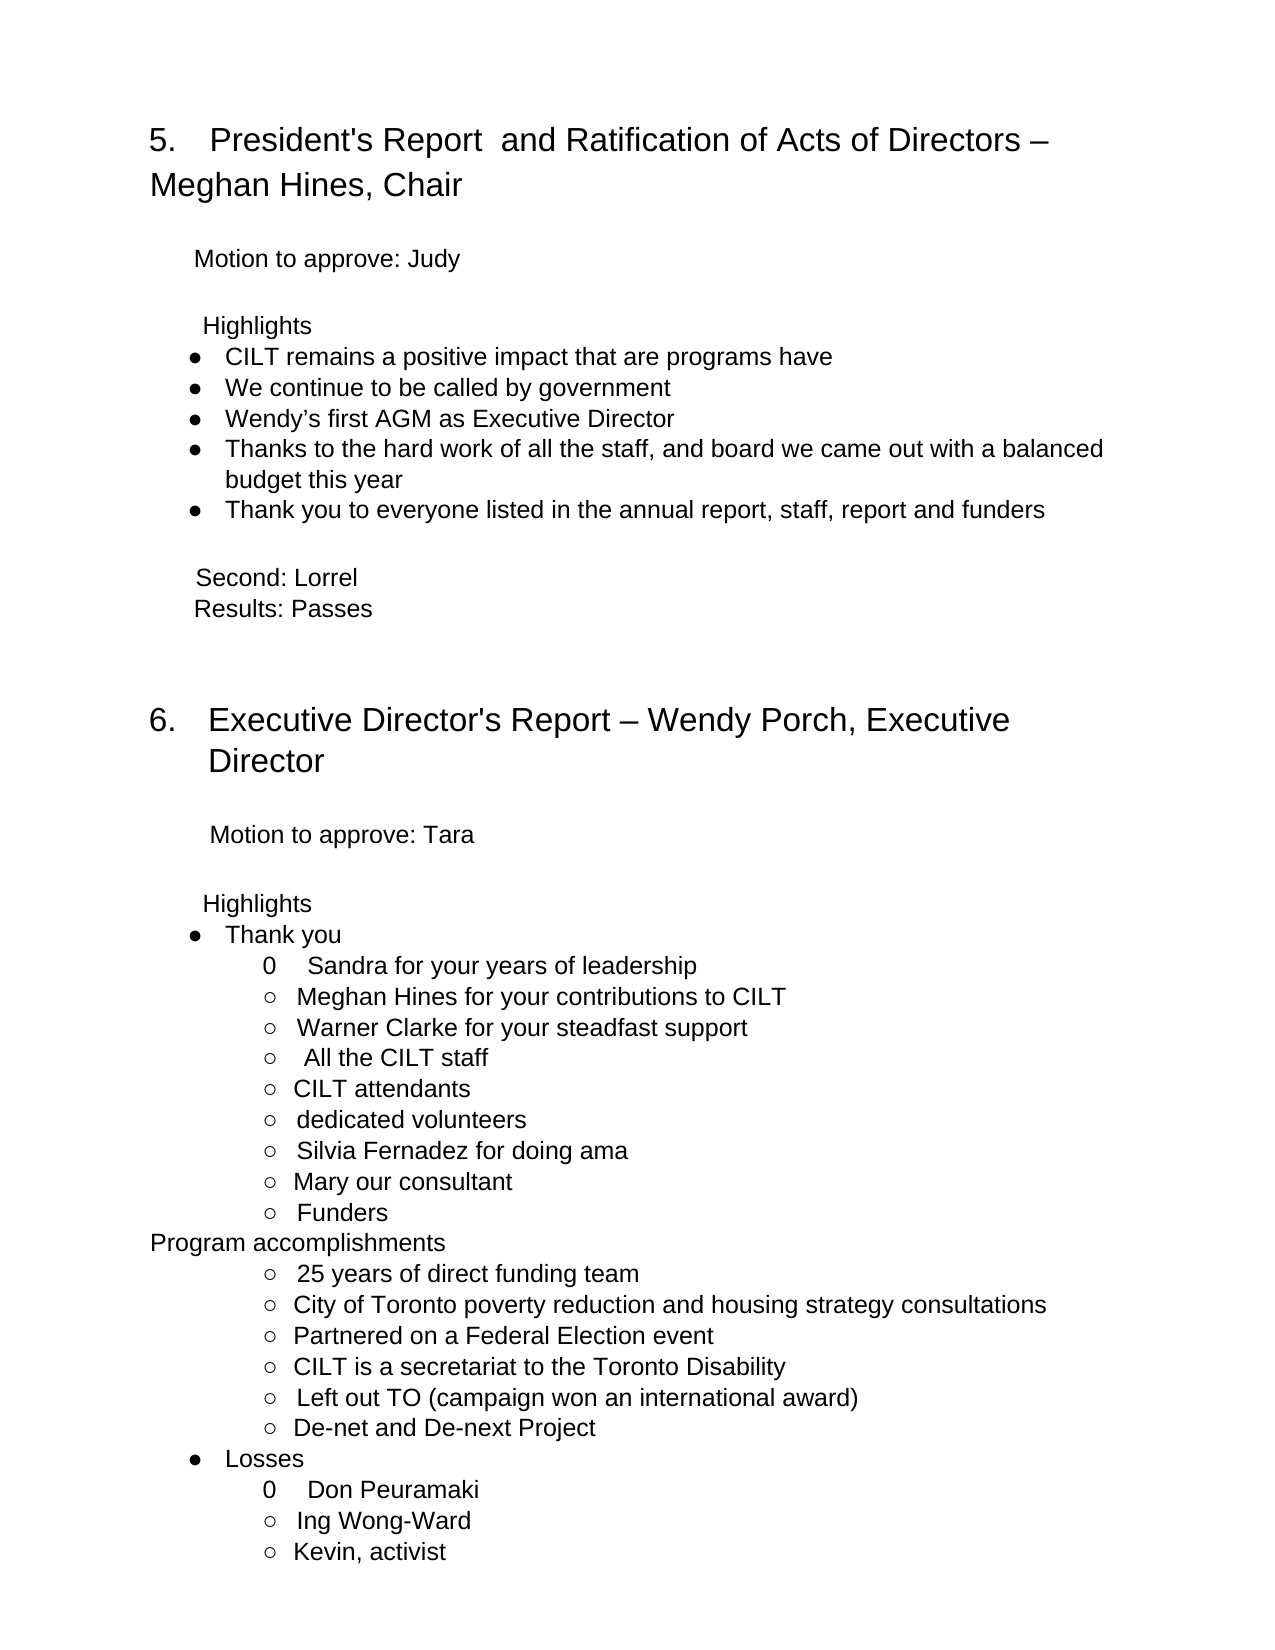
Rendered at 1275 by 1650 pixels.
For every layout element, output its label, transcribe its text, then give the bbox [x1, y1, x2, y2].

text ○ De-net and De-next Project [134, 1413, 1123, 1442]
text ○ Funders [134, 1198, 1123, 1226]
subtitle Executive Director's Report – Wendy Porch, Executive Director [148, 699, 1123, 779]
text Motion to approve: Tara [150, 820, 1123, 849]
text ○ Left out TO (campaign won an international award) [134, 1382, 1123, 1411]
text ○ Warner Clarke for your steadfast support [134, 1013, 1123, 1041]
list Don Peuramaki [262, 1475, 1123, 1504]
text ○ CILT is a secretariat to the Toronto Disability [134, 1352, 1123, 1380]
text ○ 25 years of direct funding team [134, 1259, 1123, 1288]
subtitle President's Report ​ and Ratification of Acts of Directors –​ Meghan Hines, Chair [148, 116, 1123, 203]
text ○ Mary our consultant [134, 1167, 1123, 1196]
text Second: Lorrel [195, 563, 1123, 592]
text ○ All the CILT staff [134, 1043, 1123, 1072]
text ○ Ing Wong-Ward [134, 1506, 1123, 1534]
text ○ Meghan Hines for your contributions to CILT [134, 982, 1123, 1011]
text Motion to approve: Judy [194, 244, 1123, 272]
list Sandra for your years of leadership [262, 951, 1123, 980]
text Results: Passes [194, 594, 1123, 623]
list Thank you to everyone listed in the annual report, staff, report and funders [187, 495, 1123, 524]
text ○ dedicated volunteers [134, 1105, 1123, 1134]
list CILT remains a positive impact that are programs have [187, 342, 1123, 371]
text ○ CILT attendants [134, 1074, 1123, 1103]
text ○ Kevin, activist [134, 1536, 1123, 1565]
list Thank you [187, 920, 1123, 949]
text ○ Partnered on a Federal Election event [134, 1321, 1123, 1349]
list We continue to be called by government [187, 373, 1123, 402]
list Losses [187, 1444, 1123, 1473]
text ○ Silvia Fernadez for doing ama [134, 1136, 1123, 1165]
text ○ City of Toronto poverty reduction and housing strategy consultations [134, 1290, 1123, 1319]
text Program accomplishments [150, 1228, 1123, 1257]
list Wendy’s first AGM as Executive Director [187, 404, 1123, 432]
list Thanks to the hard work of all the staff, and board we came out with a balanced budget this year [187, 434, 1123, 493]
text Highlights [195, 889, 1123, 918]
text Highlights [195, 311, 1123, 340]
